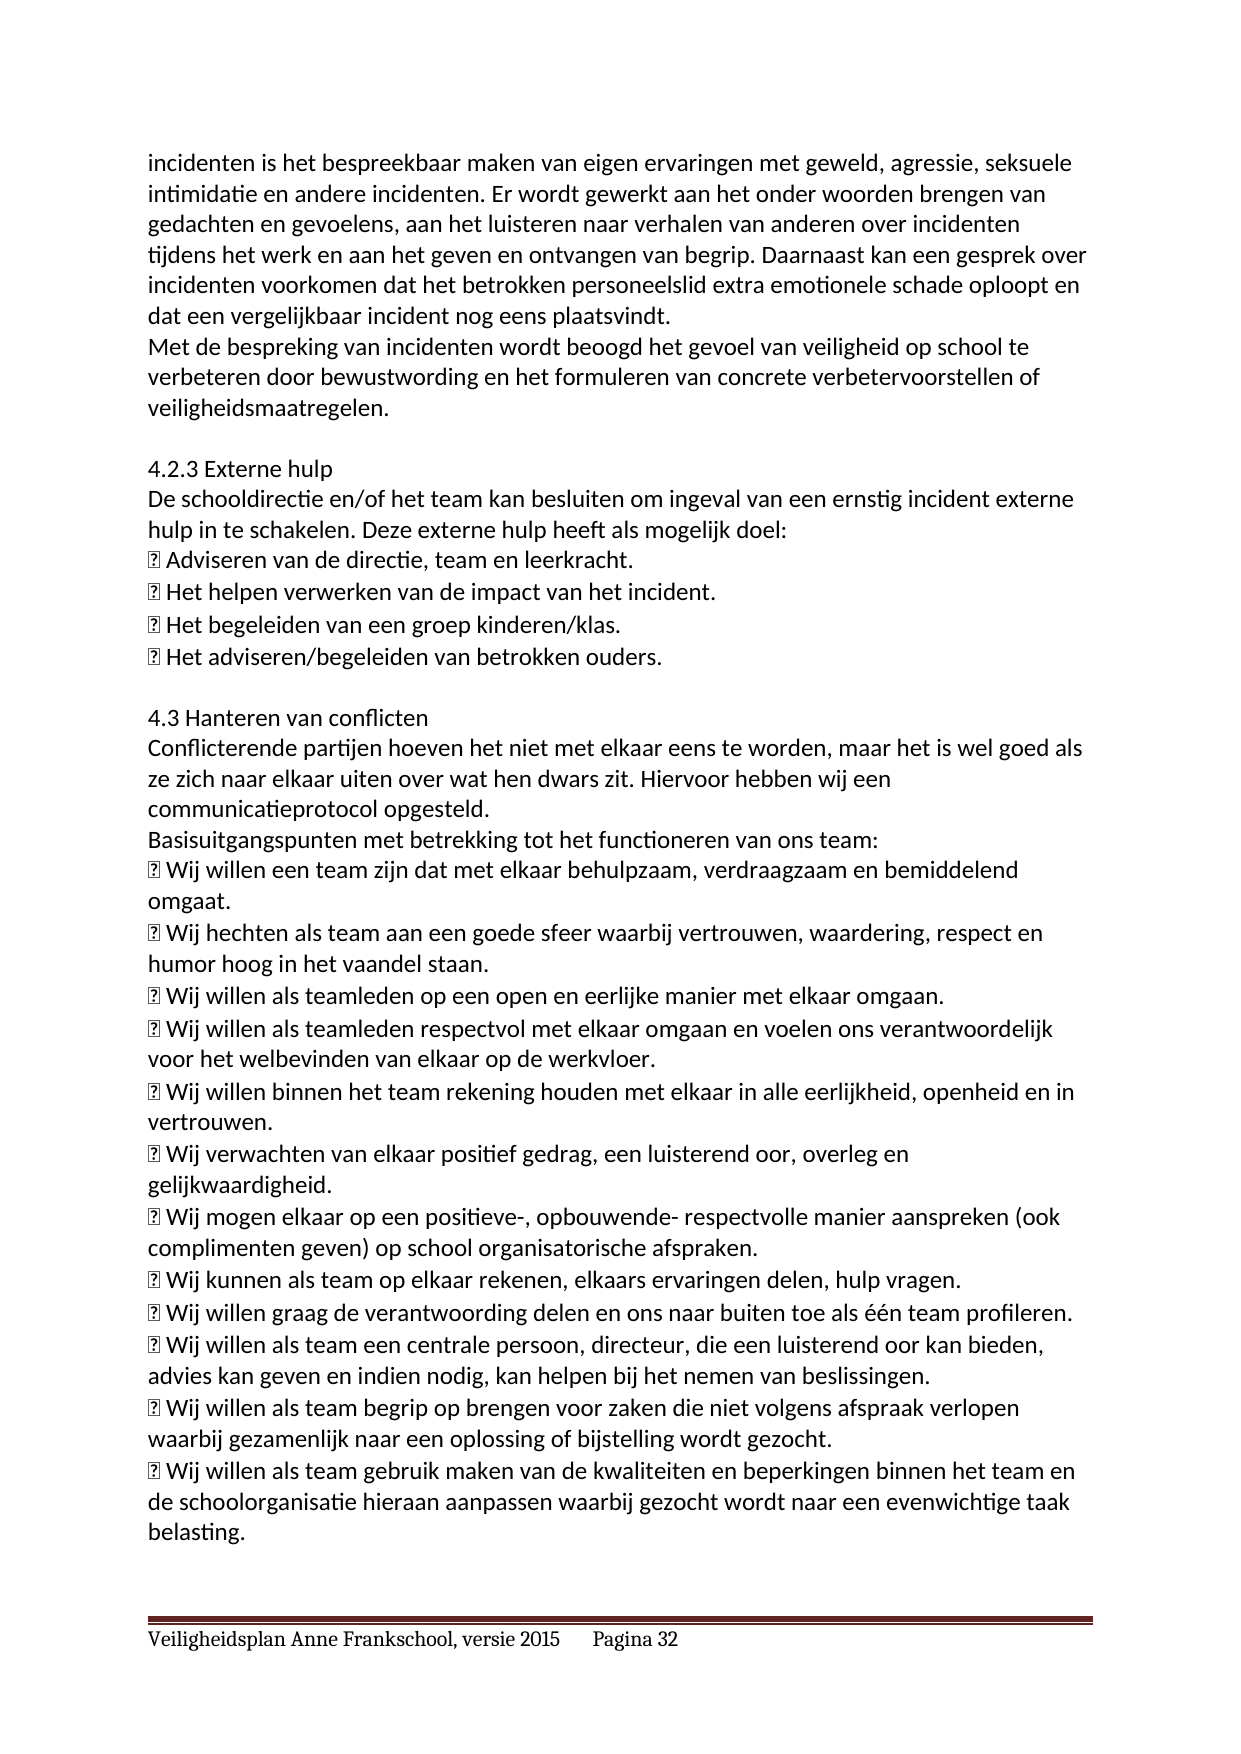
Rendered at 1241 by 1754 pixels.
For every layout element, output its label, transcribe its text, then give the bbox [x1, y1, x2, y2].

text 4.3 Hanteren van conflicten [148, 702, 1093, 732]
text  Wij mogen elkaar op een positieve-, opbouwende- respectvolle manier aanspreken (ook complimenten geven) op school organisatorische afspraken. [148, 1202, 1093, 1263]
text  Wij willen graag de verantwoording delen en ons naar buiten toe als één team profileren. [148, 1297, 1093, 1327]
text  Wij kunnen als team op elkaar rekenen, elkaars ervaringen delen, hulp vragen. [148, 1264, 1093, 1295]
text  Wij willen als teamleden respectvol met elkaar omgaan en voelen ons verantwoordelijk voor het welbevinden van elkaar op de werkvloer. [148, 1013, 1093, 1074]
text  Wij willen een team zijn dat met elkaar behulpzaam, verdraagzaam en bemiddelend omgaat. [148, 854, 1093, 916]
text Conflicterende partijen hoeven het niet met elkaar eens te worden, maar het is wel goed als ze zich naar elkaar uiten over wat hen dwars zit. Hiervoor hebben wij een communicatieprotocol opgesteld. [148, 732, 1093, 824]
text  Het begeleiden van een groep kinderen/klas. [148, 609, 1093, 639]
text Basisuitgangspunten met betrekking tot het functioneren van ons team: [148, 824, 1093, 854]
text  Het adviseren/begeleiden van betrokken ouders. [148, 641, 1093, 671]
text  Het helpen verwerken van de impact van het incident. [148, 577, 1093, 607]
text  Wij willen als team gebruik maken van de kwaliteiten en beperkingen binnen het team en de schoolorganisatie hieraan aanpassen waarbij gezocht wordt naar een evenwichtige taak belasting. [148, 1455, 1093, 1547]
text  Wij willen als team een centrale persoon, directeur, die een luisterend oor kan bieden, advies kan geven en indien nodig, kan helpen bij het nemen van beslissingen. [148, 1329, 1093, 1390]
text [148, 148, 1093, 331]
text  Wij willen binnen het team rekening houden met elkaar in alle eerlijkheid, openheid en in vertrouwen. [148, 1076, 1093, 1137]
text  Wij willen als teamleden op een open en eerlijke manier met elkaar omgaan. [148, 980, 1093, 1011]
text  Wij verwachten van elkaar positief gedrag, een luisterend oor, overleg en gelijkwaardigheid. [148, 1139, 1093, 1200]
text De schooldirectie en/of het team kan besluiten om ingeval van een ernstig incident externe hulp in te schakelen. Deze externe hulp heeft als mogelijk doel: [148, 483, 1093, 544]
text  Wij hechten als team aan een goede sfeer waarbij vertrouwen, waardering, respect en humor hoog in het vaandel staan. [148, 917, 1093, 978]
text  Wij willen als team begrip op brengen voor zaken die niet volgens afspraak verlopen waarbij gezamenlijk naar een oplossing of bijstelling wordt gezocht. [148, 1392, 1093, 1453]
text 4.2.3 Externe hulp [148, 453, 1093, 483]
text  Adviseren van de directie, team en leerkracht. [148, 544, 1093, 575]
